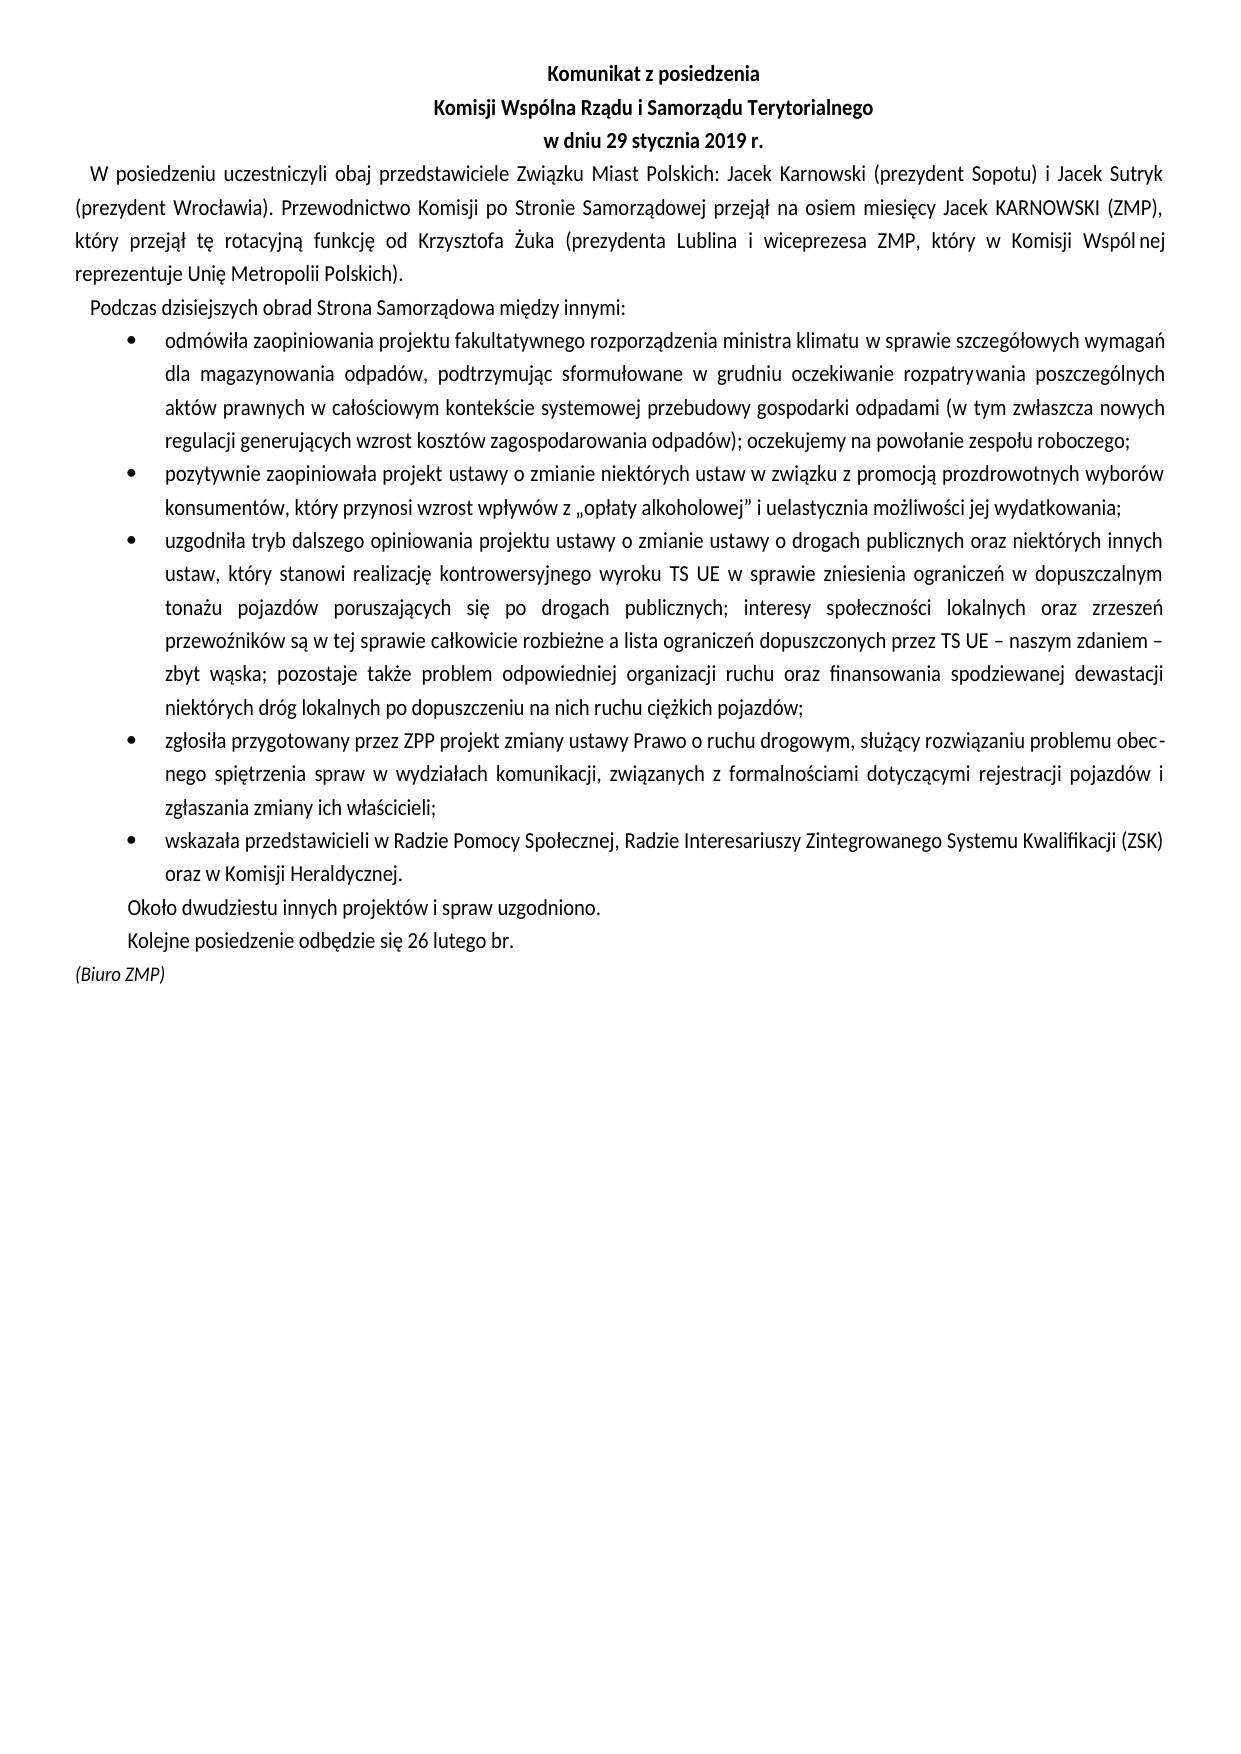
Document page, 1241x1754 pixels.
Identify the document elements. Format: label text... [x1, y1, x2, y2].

text Około dwudziestu innych projektów i spraw uzgodniono. [127, 888, 1165, 922]
text Komisji Wspólna Rządu i Samorządu Terytorialnego [142, 88, 1165, 122]
list pozytywnie zaopiniowała projekt ustawy o zmianie niektórych ustaw w związku z promocją prozdrowotnych wyborów konsumentów, który przynosi wzrost wpływów z „opłaty alkoholowej” i uelastycznia możliwości jej wydatkowania; [127, 455, 1165, 522]
text w dniu 29 stycznia 2019 r. [142, 122, 1165, 155]
list odmówiła zaopiniowania projektu fakultatywnego rozporządzenia ministra klimatu w sprawie szczegółowych wymagań dla magazynowania odpadów, podtrzymując sformułowane w grudniu oczekiwanie rozpatrywania poszczególnych aktów prawnych w całościowym kontekście systemowej przebudowy gospodarki odpadami (w tym zwłaszcza nowych regulacji generujących wzrost kosztów zagospodarowania odpadów); oczekujemy na powołanie zespołu roboczego; [127, 322, 1165, 455]
text Komunikat z posiedzenia [142, 55, 1165, 88]
text W posiedzeniu uczestniczyli obaj przedstawiciele Związku Miast Polskich: Jacek Karnowski (prezydent Sopotu) i Jacek Sutryk (prezydent Wrocławia). Przewodnictwo Komisji po Stronie Samorządowej przejął na osiem miesięcy Jacek KARNOWSKI (ZMP), który przejął tę rotacyjną funkcję od Krzysztofa Żuka (prezydenta Lublina i wiceprezesa ZMP, który w Komisji Wspólnej reprezentuje Unię Metropolii Polskich). [75, 155, 1165, 288]
text Podczas dzisiejszych obrad Strona Samorządowa między innymi: [75, 288, 1165, 322]
list zgłosiła przygotowany przez ZPP projekt zmiany ustawy Prawo o ruchu drogowym, służący rozwiązaniu problemu obecnego spiętrzenia spraw w wydziałach komunikacji, związanych z formalnościami dotyczącymi rejestracji pojazdów i zgłaszania zmiany ich właścicieli; [127, 722, 1165, 822]
text Kolejne posiedzenie odbędzie się 26 lutego br. [127, 922, 1165, 955]
text (Biuro ZMP) [75, 955, 1165, 988]
list uzgodniła tryb dalszego opiniowania projektu ustawy o zmianie ustawy o drogach publicznych oraz niektórych innych ustaw, który stanowi realizację kontrowersyjnego wyroku TS UE w sprawie zniesienia ograniczeń w dopuszczalnym tonażu pojazdów poruszających się po drogach publicznych; interesy społeczności lokalnych oraz zrzeszeń przewoźników są w tej sprawie całkowicie rozbieżne a lista ograniczeń dopuszczonych przez TS UE – naszym zdaniem – zbyt wąska; pozostaje także problem odpowiedniej organizacji ruchu oraz finansowania spodziewanej dewastacji niektórych dróg lokalnych po dopuszczeniu na nich ruchu ciężkich pojazdów; [127, 522, 1165, 722]
list wskazała przedstawicieli w Radzie Pomocy Społecznej, Radzie Interesariuszy Zintegrowanego Systemu Kwalifikacji (ZSK) oraz w Komisji Heraldycznej. [127, 822, 1165, 888]
